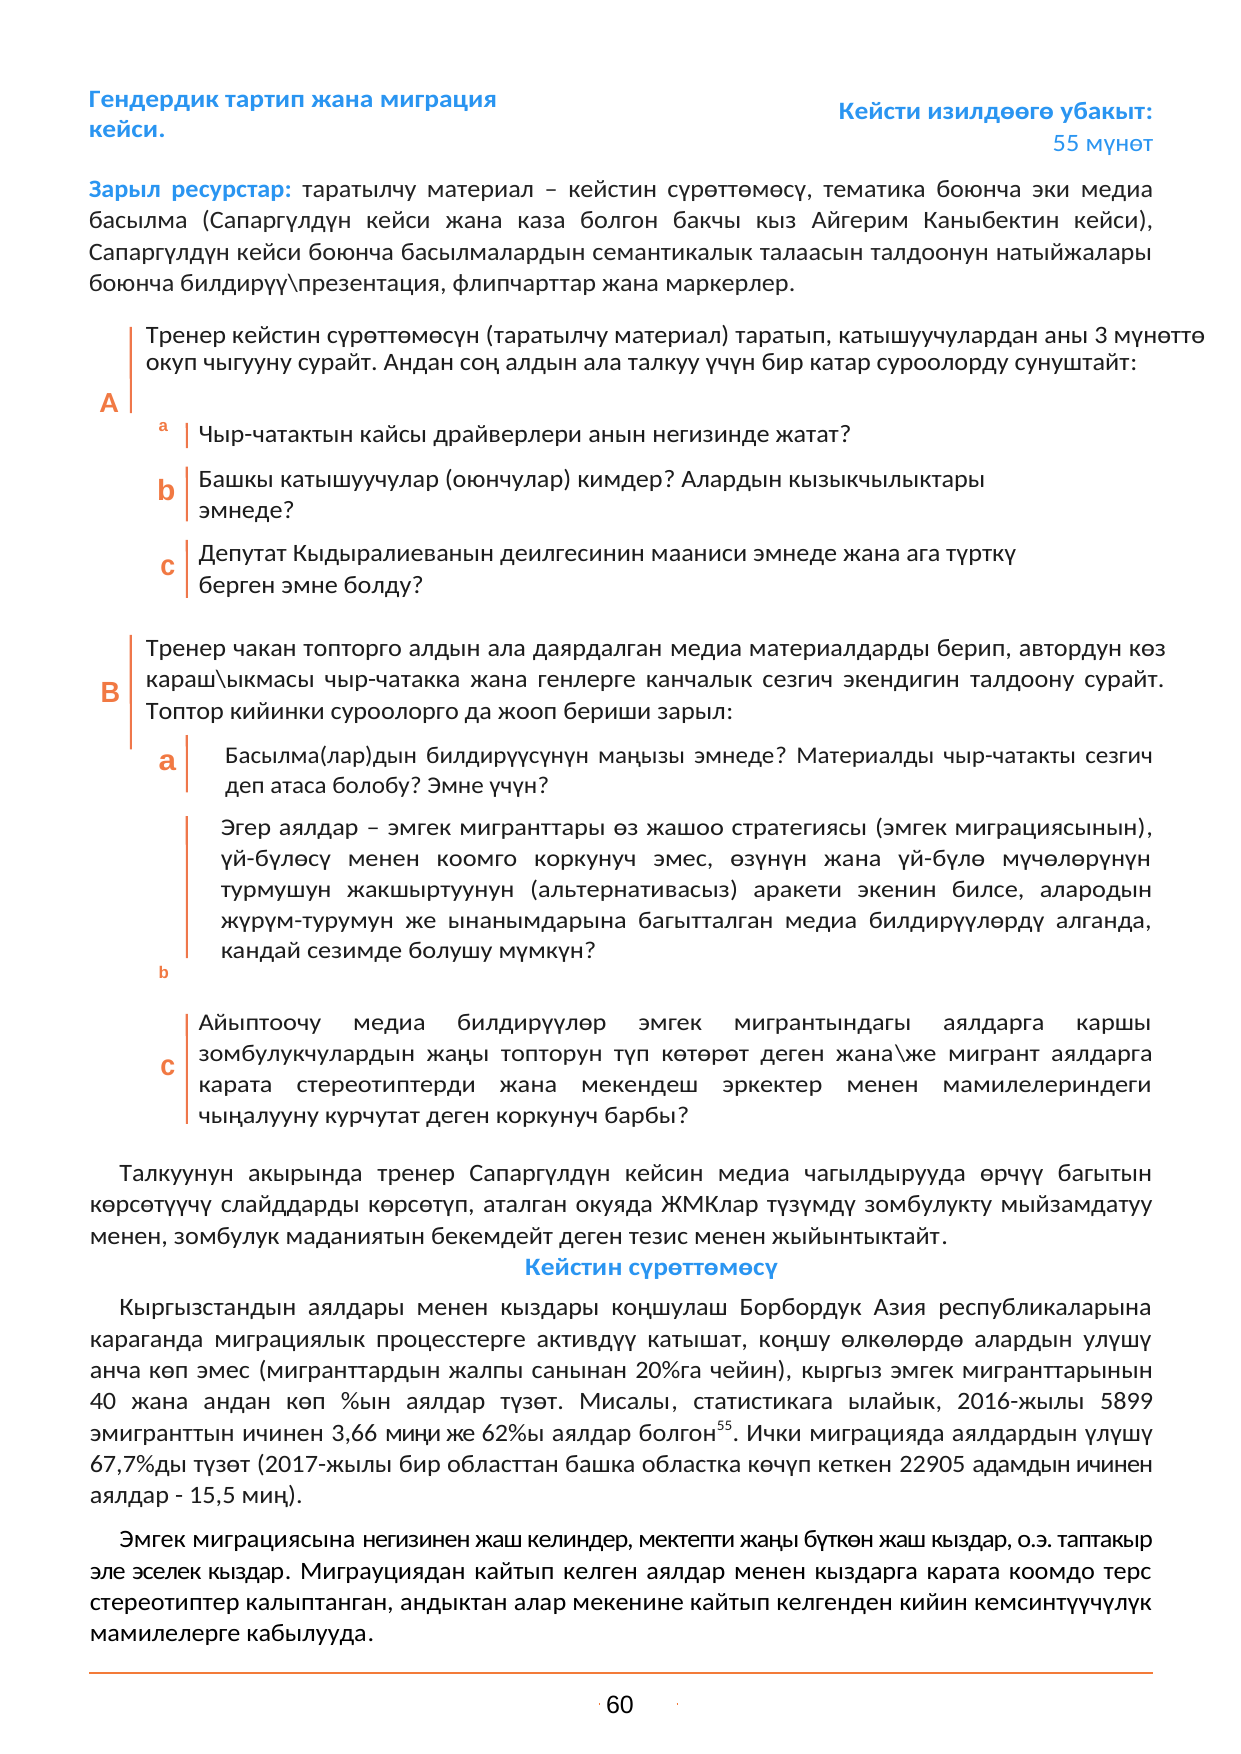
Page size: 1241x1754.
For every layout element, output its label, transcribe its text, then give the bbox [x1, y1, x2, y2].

text Кыргызстандын аялдары менен кыздары коңшулаш Борбордук Азия республикаларына караганда миграциялык процесстерге активдүү катышат, коңшу өлкөлөрдө алардын улүшү анча көп эмес (мигранттардын жалпы санынан 20%га чейин), кыргыз эмгек мигранттарынын 40 жана андан көп %ын аялдар түзөт. Мисалы, статистикага ылайык, 2016-жылы 5899 эмигранттын ичинен 3,66 миңи же 62%ы аялдар болгон55. Ички миграцияда аялдардын үлүшү 67,7%ды түзөт (2017-жылы бир областтан башка областка көчүп кеткен 22905 адамдын ичинен аялдар - 15,5 миң). [89, 1291, 1153, 1510]
subtitle Кейстин сүрөттөмөсү [450, 1251, 1240, 1282]
text Кейсти изилдөөгө убакыт: [719, 95, 1153, 126]
text Талкуунун акырында тренер Сапаргүлдүн кейсин медиа чагылдырууда өрчүү багытын көрсөтүүчү слайддарды көрсөтүп, аталган окуяда ЖМКлар түзүмдү зомбулукту мыйзамдатуу менен, зомбулук маданиятын бекемдейт деген тезис менен жыйынтыктайт. [89, 1157, 1153, 1250]
list Чыр-чатактын кайсы драйверлери анын негизинде жатат? [158, 416, 1240, 450]
text Эгер аялдар – эмгек мигранттары өз жашоо стратегиясы (эмгек миграциясынын), үй-бүлөсү менен коомго коркунуч эмес, өзүнүн жана үй-бүлө мүчөлөрүнүн турмушун жакшыртуунун (альтернативасыз) аракети экенин билсе, алародын жүрүм-турумун же ынанымдарына багытталган медиа билдирүүлөрдү алганда, кандай сезимде болушу мүмкүн? [221, 812, 1153, 965]
text Зарыл ресурстар: таратылчу материал – кейстин сүрөттөмөсү, тематика боюнча эки медиа басылма (Сапаргүлдүн кейси жана каза болгон бакчы кыз Айгерим Каныбектин кейси), Сапаргүлдүн кейси боюнча басылмалардын семантикалык талаасын талдоонун натыйжалары боюнча билдирүү\презентация, флипчарттар жана маркерлер. [88, 173, 1153, 298]
text Басылма(лар)дын билдирүүсүнүн маңызы эмнеде? Материалды чыр-чатакты сезгич деп атаса болобу? Эмне үчүн? [225, 740, 1153, 799]
text Депутат Кыдыралиеванын деилгесинин мааниси эмнеде жана ага түрткү берген эмне болду? [198, 537, 1068, 599]
text Тренер чакан топторго алдын ала даярдалган медиа материалдарды берип, автордун көз караш\ыкмасы чыр-чатакка жана генлерге канчалык сезгич экендигин талдоону сурайт. Топтор кийинки суроолорго да жооп бериши зарыл: [146, 632, 1166, 725]
text Тренер кейстин сүрөттөмөсүн (таратылчу материал) таратып, катышуучулардан аны 3 мүнөттө окуп чыгууну сурайт. Андан соң алдын ала талкуу үчүн бир катар суроолорду сунуштайт: [146, 322, 1240, 375]
subtitle Гендердик тартип жана миграция кейси. [88, 83, 578, 144]
text Эмгек миграциясына негизинен жаш келиндер, мектепти жаңы бүткөн жаш кыздар, о.э. таптакыр эле эселек кыздар. Миграуциядан кайтып келген аялдар менен кыздарга карата коомдо терс стереотиптер калыптанган, андыктан алар мекенине кайтып келгенден кийин кемсинтүүчүлүк мамилелерге кабылууда. [89, 1523, 1153, 1648]
text A [99, 381, 1152, 416]
text 55 мүнөт [719, 127, 1153, 157]
text Айыптоочу медиа билдирүүлөр эмгек мигрантындагы аялдарга каршы зомбулукчулардын жаңы топторун түп көтөрөт деген жана\же мигрант аялдарга карата стереотиптерди жана мекендеш эркектер менен мамилелериндеги чыңалууну курчутат деген коркунуч барбы? [198, 1007, 1153, 1129]
text Башкы катышуучулар (оюнчулар) кимдер? Алардын кызыкчылыктары эмнеде? [198, 463, 1068, 524]
